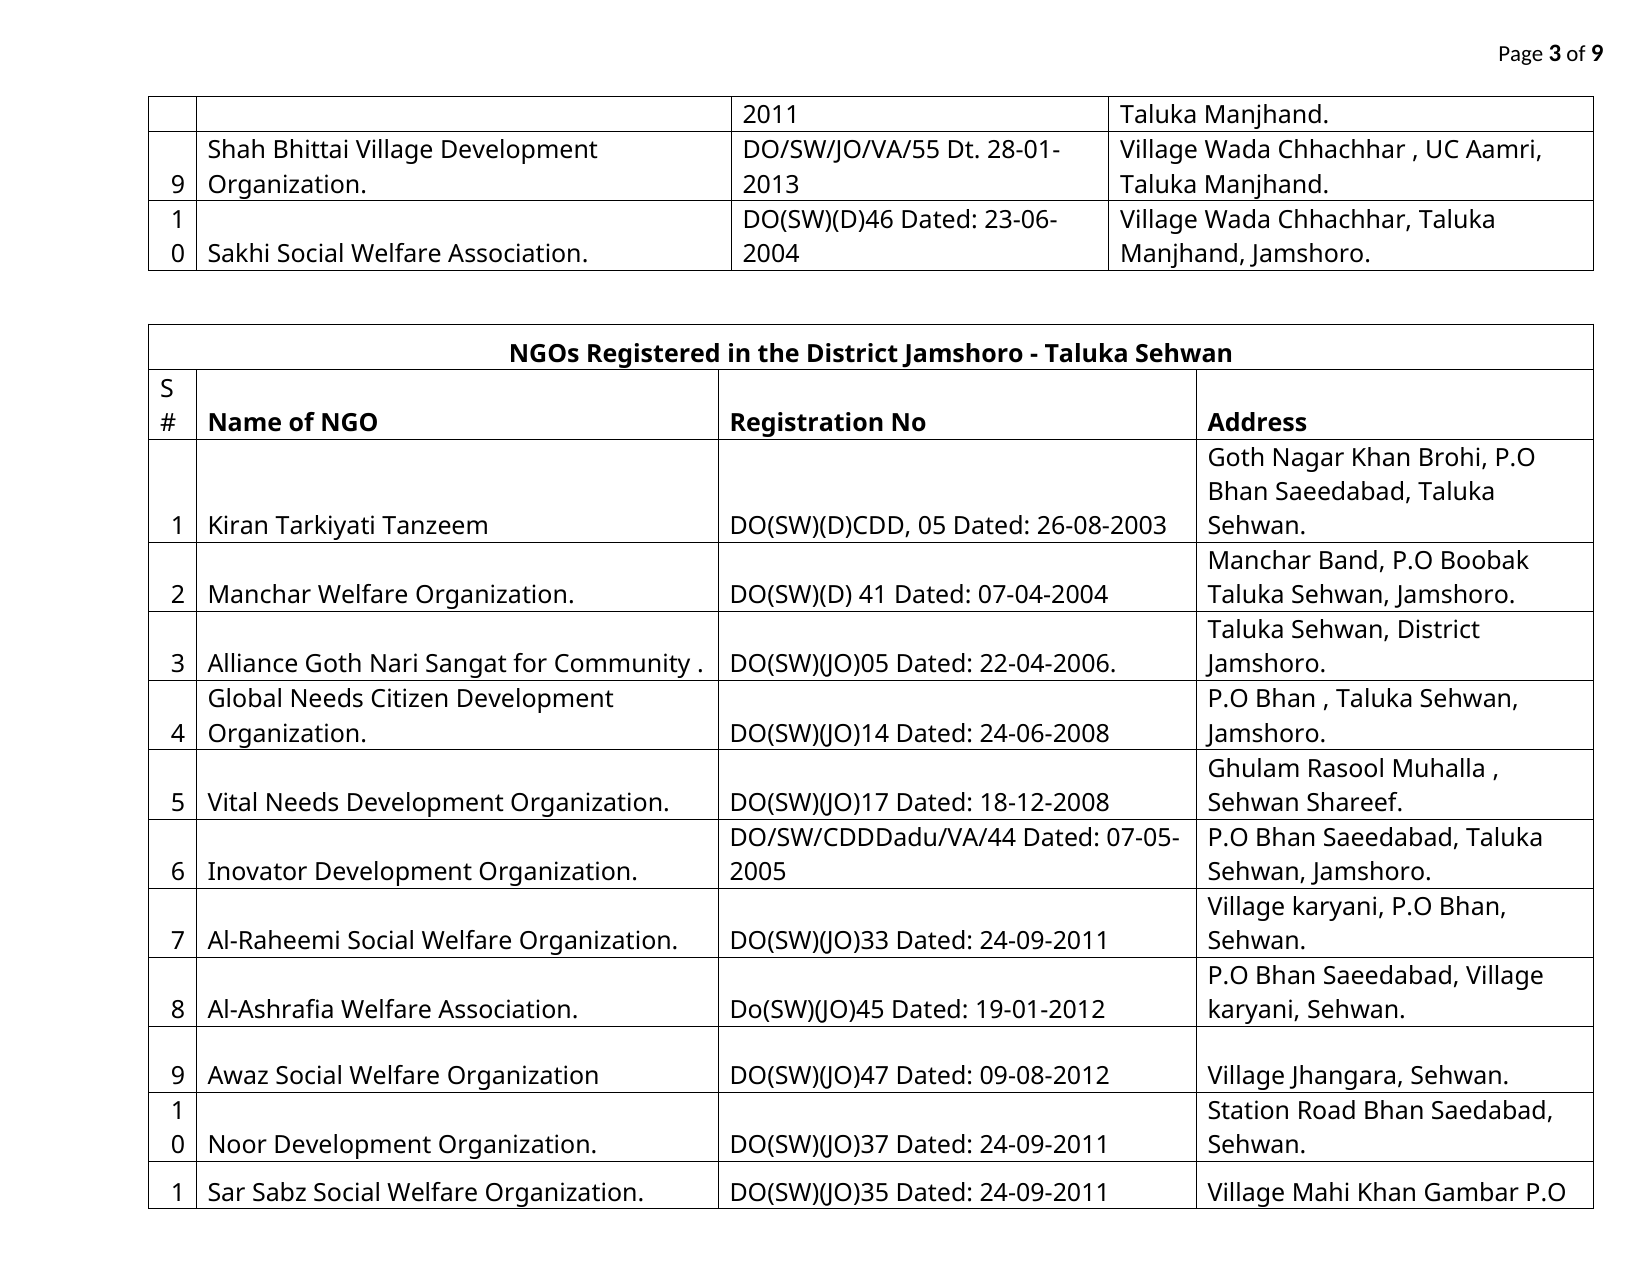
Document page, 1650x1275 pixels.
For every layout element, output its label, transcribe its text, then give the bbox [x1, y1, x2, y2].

table_cell Inovator Development Organization. [197, 820, 718, 888]
table_cell Village Wada Chhachhar , UC Aamri, Taluka Manjhand. [1109, 132, 1593, 200]
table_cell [1197, 1162, 1593, 1208]
table_cell DO(SW)(JO)17 Dated: 18-12-2008 [719, 750, 1196, 818]
table_cell 10 [149, 1093, 196, 1161]
table_cell Registration No [719, 370, 1196, 438]
table_cell Al-Raheemi Social Welfare Organization. [197, 889, 718, 957]
table_cell 3 [149, 612, 196, 680]
table_cell Name of NGO [197, 370, 718, 438]
table_cell DO/SW/CDDDadu/VA/44 Dated: 07-05-2005 [719, 820, 1196, 888]
table_cell 4 [149, 681, 196, 749]
table_cell DO(SW)(JO)14 Dated: 24-06-2008 [719, 681, 1196, 749]
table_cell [197, 1162, 718, 1208]
table_cell 8 [149, 97, 196, 131]
table_cell Manchar Welfare Organization. [197, 543, 718, 611]
table_cell 11 [149, 1162, 196, 1208]
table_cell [719, 1162, 1196, 1208]
table_cell Vital Needs Development Organization. [197, 750, 718, 818]
table_cell 9 [149, 132, 196, 200]
table_cell Do(SW)(JO)45 Dated: 19-01-2012 [719, 958, 1196, 1026]
table_cell Awaz Social Welfare Organization [197, 1027, 718, 1092]
table_cell Global Needs Citizen Development Organization. [197, 681, 718, 749]
table_cell P.O Bhan , Taluka Sehwan, Jamshoro. [1197, 681, 1593, 749]
table_cell Village karyani, P.O Bhan, Sehwan. [1197, 889, 1593, 957]
table_cell Village Wada Chhachhar, Taluka Manjhand, Jamshoro. [1109, 201, 1593, 269]
table_cell DO(SW)(JO)37 Dated: 24-09-2011 [719, 1093, 1196, 1161]
table_cell 10 [149, 201, 196, 269]
table_cell 7 [149, 889, 196, 957]
table_cell Ghulam Rasool Muhalla , Sehwan Shareef. [1197, 750, 1593, 818]
table_cell 1 [149, 440, 196, 542]
table_cell Address [1197, 370, 1593, 438]
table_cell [732, 97, 1108, 131]
table_cell P.O Bhan Saeedabad, Village karyani, Sehwan. [1197, 958, 1593, 1026]
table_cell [1109, 97, 1593, 131]
table_cell DO(SW)(D) 41 Dated: 07-04-2004 [719, 543, 1196, 611]
table_cell Kiran Tarkiyati Tanzeem [197, 440, 718, 542]
table_cell Manchar Band, P.O Boobak Taluka Sehwan, Jamshoro. [1197, 543, 1593, 611]
table_cell 5 [149, 750, 196, 818]
table_cell 9 [149, 1027, 196, 1092]
table_cell Sakhi Social Welfare Association. [197, 201, 731, 269]
table_cell DO(SW)(JO)05 Dated: 22-04-2006. [719, 612, 1196, 680]
table_cell DO(SW)(D)46 Dated: 23-06-2004 [732, 201, 1108, 269]
table_header NGOs Registered in the District Jamshoro - Taluka Sehwan [149, 325, 1593, 369]
table_cell DO(SW)(D)CDD, 05 Dated: 26-08-2003 [719, 440, 1196, 542]
table_cell Shah Bhittai Village Development Organization. [197, 132, 731, 200]
table_cell DO(SW)(JO)47 Dated: 09-08-2012 [719, 1027, 1196, 1092]
table_cell Village Jhangara, Sehwan. [1197, 1027, 1593, 1092]
table_cell Alliance Goth Nari Sangat for Community . [197, 612, 718, 680]
table_cell DO/SW/JO/VA/55 Dt. 28-01-2013 [732, 132, 1108, 200]
table_cell Taluka Sehwan, District Jamshoro. [1197, 612, 1593, 680]
table_cell 8 [149, 958, 196, 1026]
table_cell S # [149, 370, 196, 438]
table_cell DO(SW)(JO)33 Dated: 24-09-2011 [719, 889, 1196, 957]
table_cell Station Road Bhan Saedabad, Sehwan. [1197, 1093, 1593, 1161]
table_cell Goth Nagar Khan Brohi, P.O Bhan Saeedabad, Taluka Sehwan. [1197, 440, 1593, 542]
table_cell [197, 97, 731, 131]
table_cell Al-Ashrafia Welfare Association. [197, 958, 718, 1026]
table_cell 6 [149, 820, 196, 888]
table_cell 2 [149, 543, 196, 611]
table_cell P.O Bhan Saeedabad, Taluka Sehwan, Jamshoro. [1197, 820, 1593, 888]
table_cell Noor Development Organization. [197, 1093, 718, 1161]
